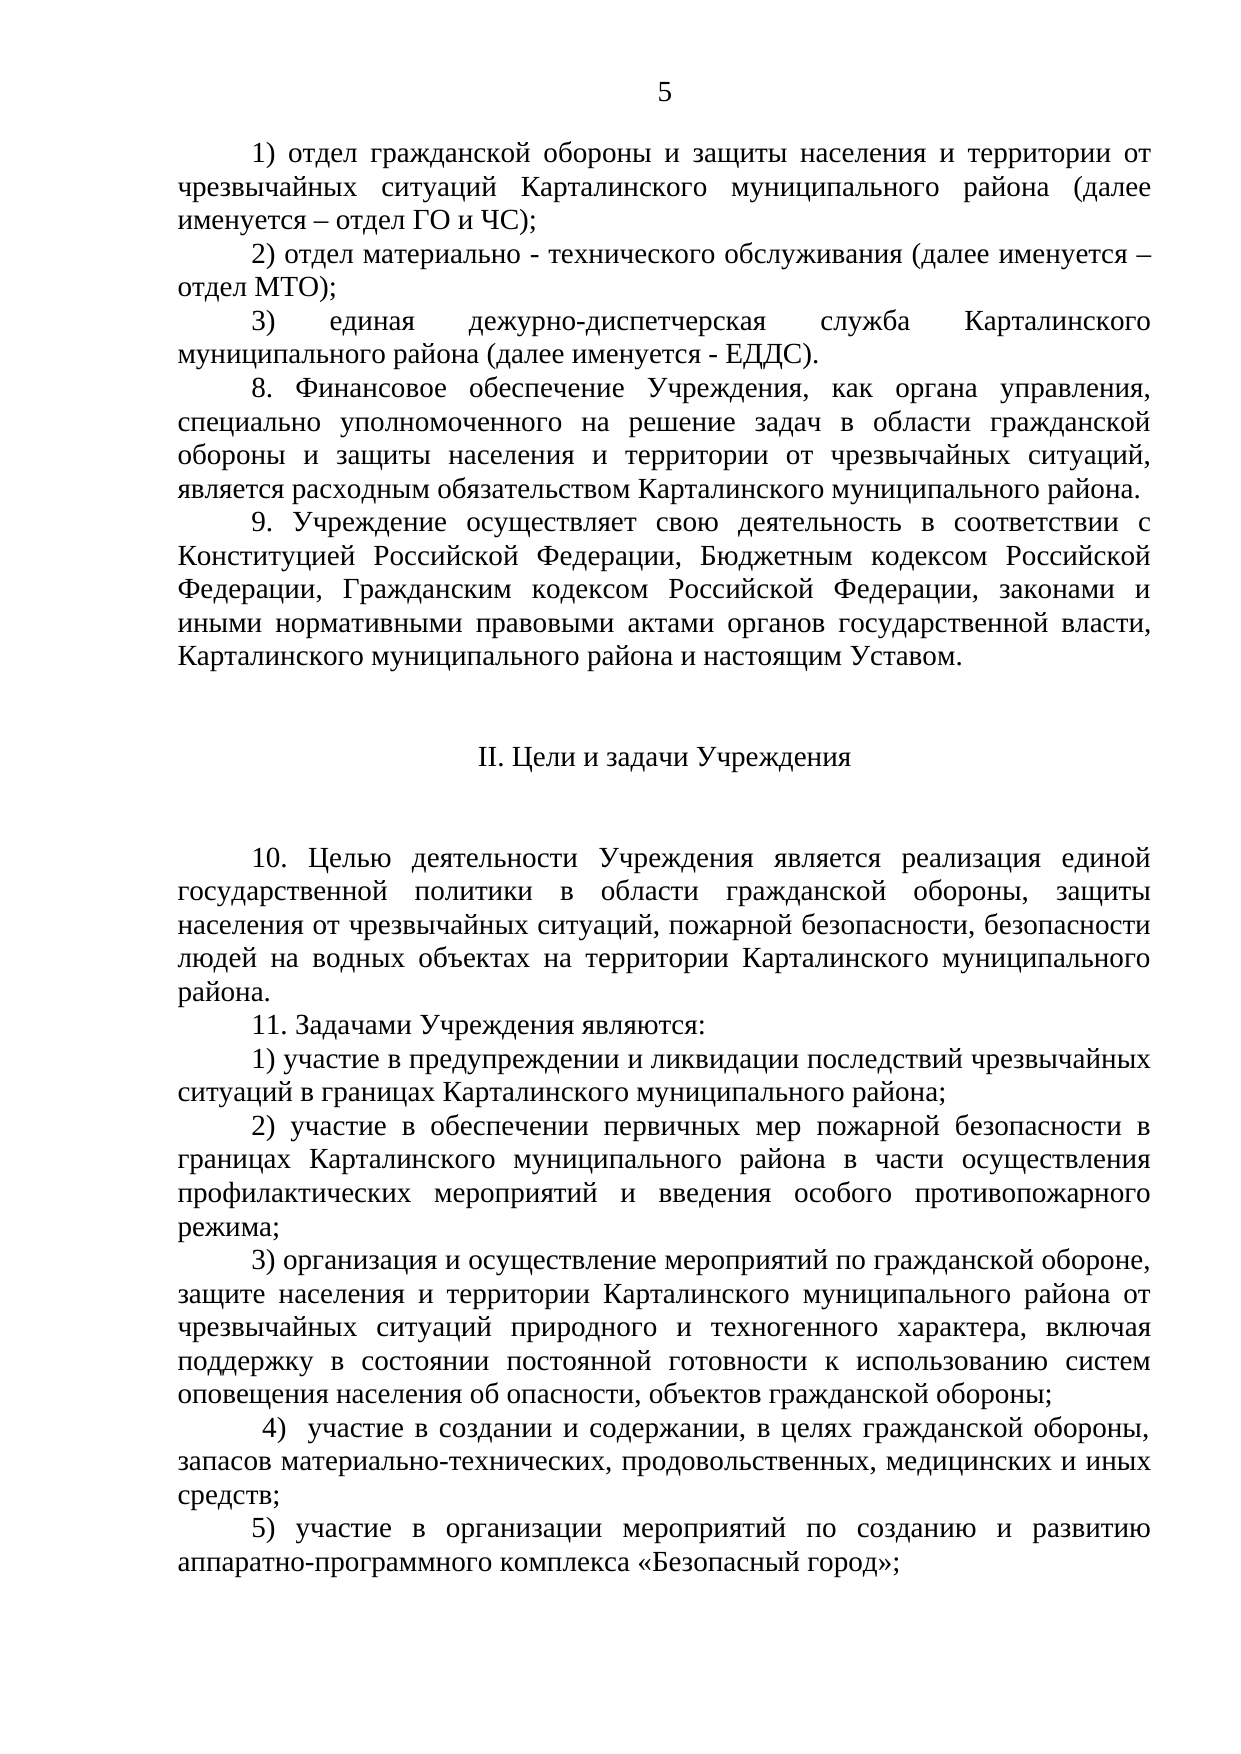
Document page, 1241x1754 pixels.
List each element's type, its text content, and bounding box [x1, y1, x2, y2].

text 2) отдел материально - технического обслуживания (далее именуется – отдел МТО); [177, 236, 1152, 303]
text 5) участие в организации мероприятий по созданию и развитию аппаратно-программного комплекса «Безопасный город»; [177, 1511, 1152, 1578]
text 4) участие в создании и содержании, в целях гражданской обороны, запасов материально-технических, продовольственных, медицинских и иных средств; [177, 1410, 1152, 1511]
text 3) единая дежурно-диспетчерская служба Карталинского муниципального района (далее именуется - ЕДДС). [177, 303, 1152, 370]
text 11. Задачами Учреждения являются: [177, 1007, 1152, 1041]
text 2) участие в обеспечении первичных мер пожарной безопасности в границах Карталинского муниципального района в части осуществления профилактических мероприятий и введения особого противопожарного режима; [177, 1108, 1152, 1242]
text 9. Учреждение осуществляет свою деятельность в соответствии с Конституцией Российской Федерации, Бюджетным кодексом Российской Федерации, Гражданским кодексом Российской Федерации, законами и иными нормативными правовыми актами органов государственной власти, Карталинского муниципального района и настоящим Уставом. [177, 504, 1152, 672]
text 8. Финансовое обеспечение Учреждения, как органа управления, специально уполномоченного на решение задач в области гражданской обороны и защиты населения и территории от чрезвычайных ситуаций, является расходным обязательством Карталинского муниципального района. [177, 370, 1152, 504]
text II. Цели и задачи Учреждения [177, 739, 1152, 773]
text 3) организация и осуществление мероприятий по гражданской обороне, защите населения и территории Карталинского муниципального района от чрезвычайных ситуаций природного и техногенного характера, включая поддержку в состоянии постоянной готовности к использованию систем оповещения населения об опасности, объектов гражданской обороны; [177, 1242, 1152, 1410]
text 10. Целью деятельности Учреждения является реализация единой государственной политики в области гражданской обороны, защиты населения от чрезвычайных ситуаций, пожарной безопасности, безопасности людей на водных объектах на территории Карталинского муниципального района. [177, 840, 1152, 1007]
text 1) участие в предупреждении и ликвидации последствий чрезвычайных ситуаций в границах Карталинского муниципального района; [177, 1041, 1152, 1108]
text 1) отдел гражданской обороны и защиты населения и территории от чрезвычайных ситуаций Карталинского муниципального района (далее именуется – отдел ГО и ЧС); [177, 135, 1152, 236]
